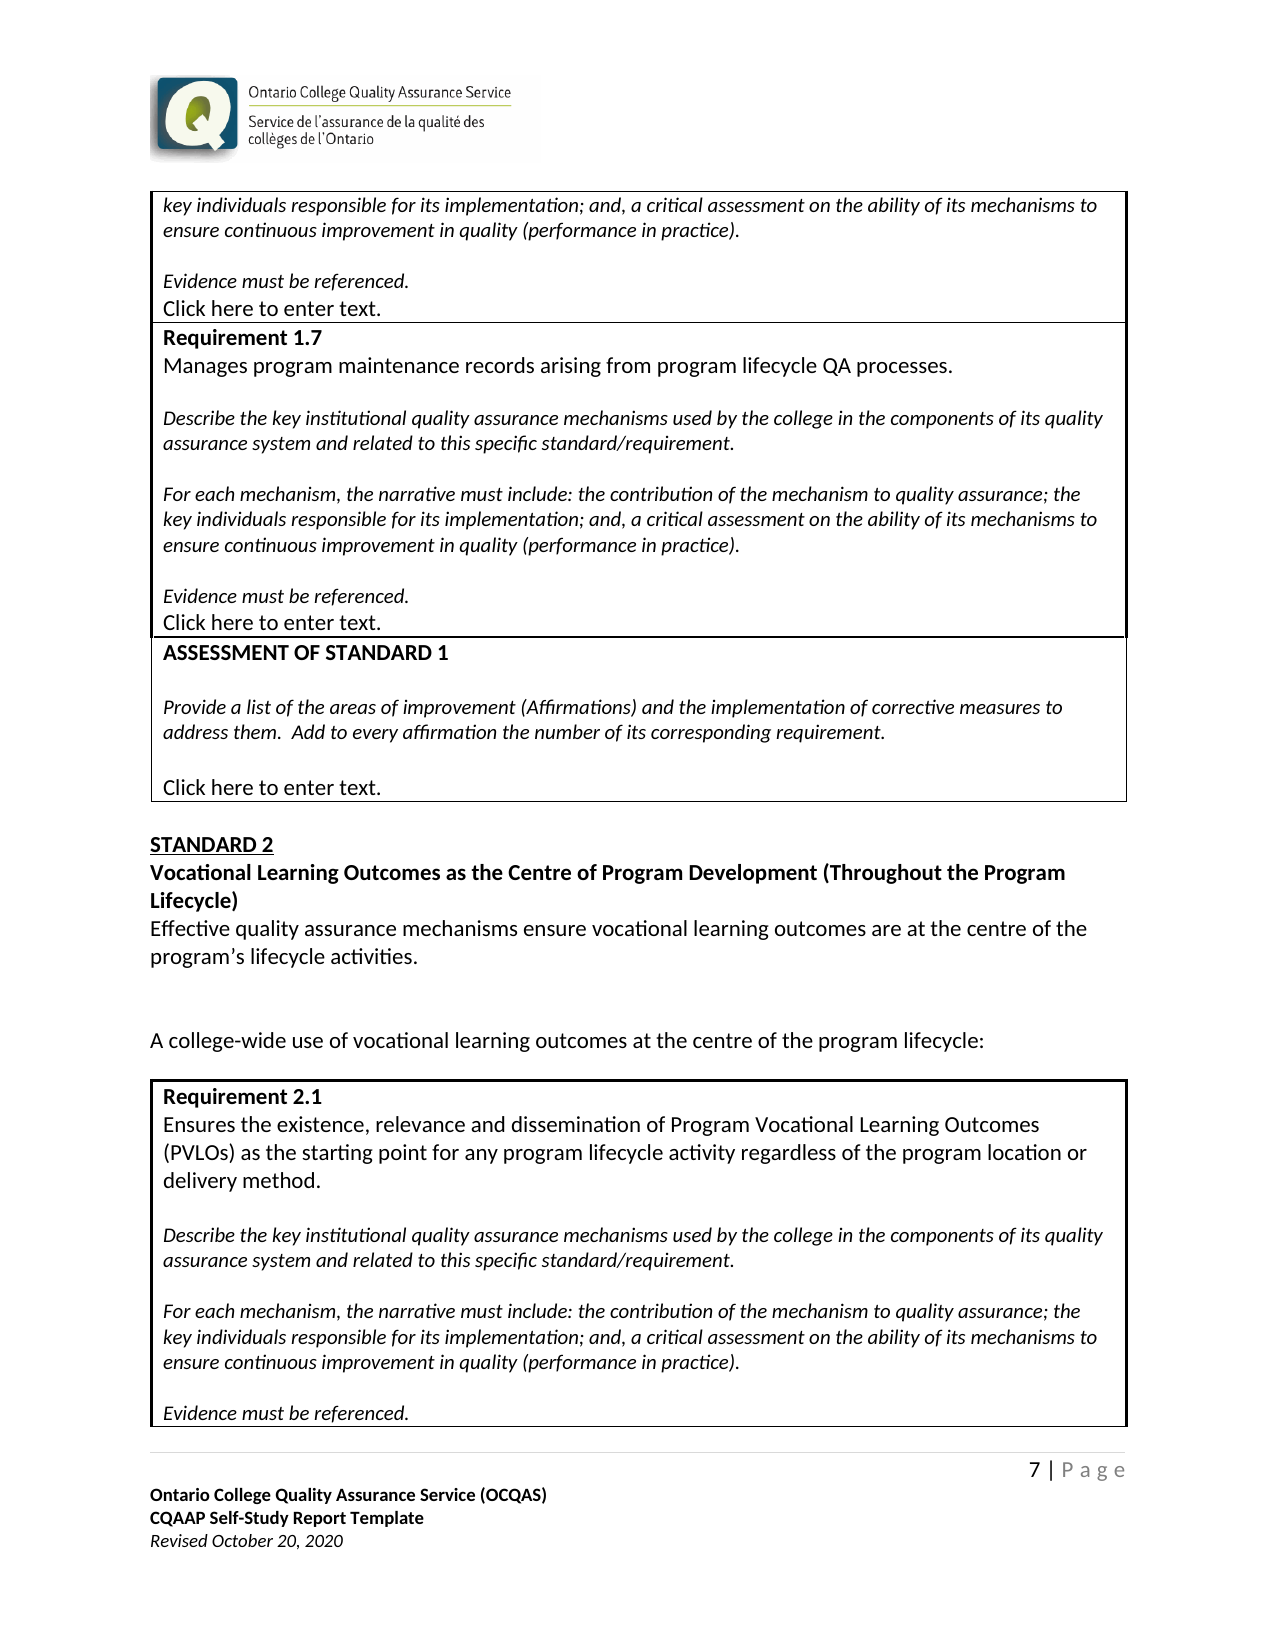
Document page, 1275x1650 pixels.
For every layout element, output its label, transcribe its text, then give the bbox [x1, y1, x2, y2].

table_cell Requirement 1.7 Manages program maintenance records arising from program lifecycle QA processes. Describe the key institutional quality assurance mechanisms used by the college in the components of its quality assurance system and related to this specific standard/requirement. For each mechanism, the narrative must include: the contribution of the mechanism to quality assurance; the key individuals responsible for its implementation; and, a critical assessment on the ability of its mechanisms to ensure continuous improvement in quality (performance in practice). Evidence must be referenced. [153, 323, 1125, 636]
text Effective quality assurance mechanisms ensure vocational learning outcomes are at the centre of the program’s lifecycle activities. [150, 914, 1110, 970]
subtitle Standard 2 [150, 830, 1125, 858]
picture [150, 75, 542, 163]
text Vocational Learning Outcomes as the Centre of Program Development (Throughout the Program Lifecycle) [150, 858, 1110, 914]
text A college-wide use of vocational learning outcomes at the centre of the program lifecycle: [150, 1026, 1125, 1054]
table_cell ASSESSMENT OF STANDARD 1 Provide a list of the areas of improvement (Affirmations) and the implementation of corrective measures to address them. Add to every affirmation the number of its corresponding requirement. [152, 636, 1126, 801]
